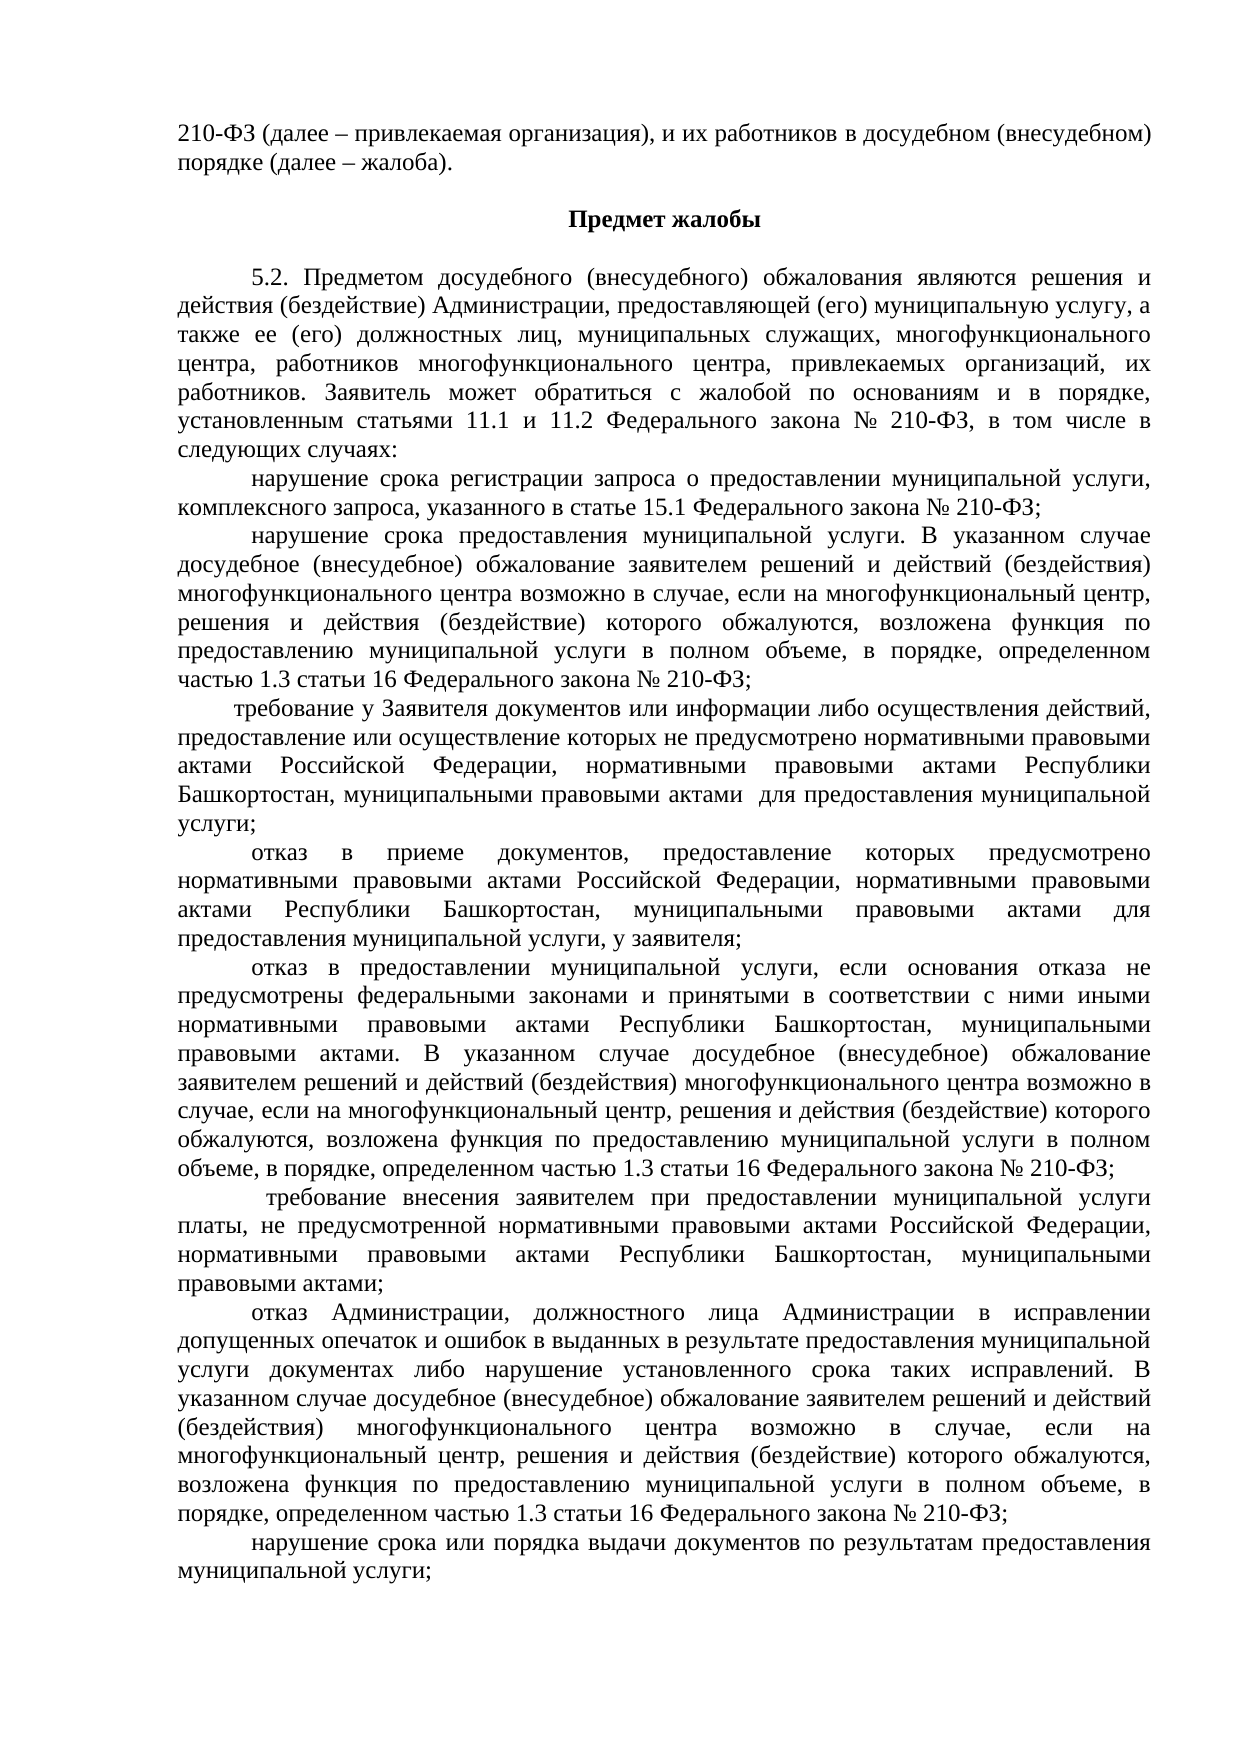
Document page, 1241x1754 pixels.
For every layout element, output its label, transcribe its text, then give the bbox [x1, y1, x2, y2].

text нарушение срока или порядка выдачи документов по результатам предоставления муниципальной услуги; [177, 1527, 1152, 1584]
text 5.2. Предметом досудебного (внесудебного) обжалования являются решения и действия (бездействие) Администрации, предоставляющей (его) муниципальную услугу, а также ее (его) должностных лиц, муниципальных служащих, многофункционального центра, работников многофункционального центра, привлекаемых организаций, их работников. Заявитель может обратиться с жалобой по основаниям и в порядке, установленным статьями 11.1 и 11.2 Федерального закона № 210-ФЗ, в том числе в следующих случаях: [177, 262, 1152, 463]
text требование внесения заявителем при предоставлении муниципальной услуги платы, не предусмотренной нормативными правовыми актами Российской Федерации, нормативными правовыми актами Республики Башкортостан, муниципальными правовыми актами; [177, 1182, 1152, 1297]
text отказ в приеме документов, предоставление которых предусмотрено нормативными правовыми актами Российской Федерации, нормативными правовыми актами Республики Башкортостан, муниципальными правовыми актами для предоставления муниципальной услуги, у заявителя; [177, 837, 1152, 952]
text отказ в предоставлении муниципальной услуги, если основания отказа не предусмотрены федеральными законами и принятыми в соответствии с ними иными нормативными правовыми актами Республики Башкортостан, муниципальными правовыми актами. В указанном случае досудебное (внесудебное) обжалование заявителем решений и действий (бездействия) многофункционального центра возможно в случае, если на многофункциональный центр, решения и действия (бездействие) которого обжалуются, возложена функция по предоставлению муниципальной услуги в полном объеме, в порядке, определенном частью 1.3 статьи 16 Федерального закона № 210-ФЗ; [177, 952, 1152, 1182]
text требование у Заявителя документов или информации либо осуществления действий, предоставление или осуществление которых не предусмотрено нормативными правовыми актами Российской Федерации, нормативными правовыми актами Республики Башкортостан, муниципальными правовыми актами для предоставления муниципальной услуги; [177, 693, 1152, 837]
text отказ Администрации, должностного лица Администрации в исправлении допущенных опечаток и ошибок в выданных в результате предоставления муниципальной услуги документах либо нарушение установленного срока таких исправлений. В указанном случае досудебное (внесудебное) обжалование заявителем решений и действий (бездействия) многофункционального центра возможно в случае, если на многофункциональный центр, решения и действия (бездействие) которого обжалуются, возложена функция по предоставлению муниципальной услуги в полном объеме, в порядке, определенном частью 1.3 статьи 16 Федерального закона № 210-ФЗ; [177, 1297, 1152, 1527]
text нарушение срока регистрации запроса о предоставлении муниципальной услуги, комплексного запроса, указанного в статье 15.1 Федерального закона № 210-ФЗ; [177, 463, 1152, 521]
text нарушение срока предоставления муниципальной услуги. В указанном случае досудебное (внесудебное) обжалование заявителем решений и действий (бездействия) многофункционального центра возможно в случае, если на многофункциональный центр, решения и действия (бездействие) которого обжалуются, возложена функция по предоставлению муниципальной услуги в полном объеме, в порядке, определенном частью 1.3 статьи 16 Федерального закона № 210-ФЗ; [177, 521, 1152, 693]
text Предмет жалобы [177, 204, 1152, 233]
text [177, 118, 1152, 176]
